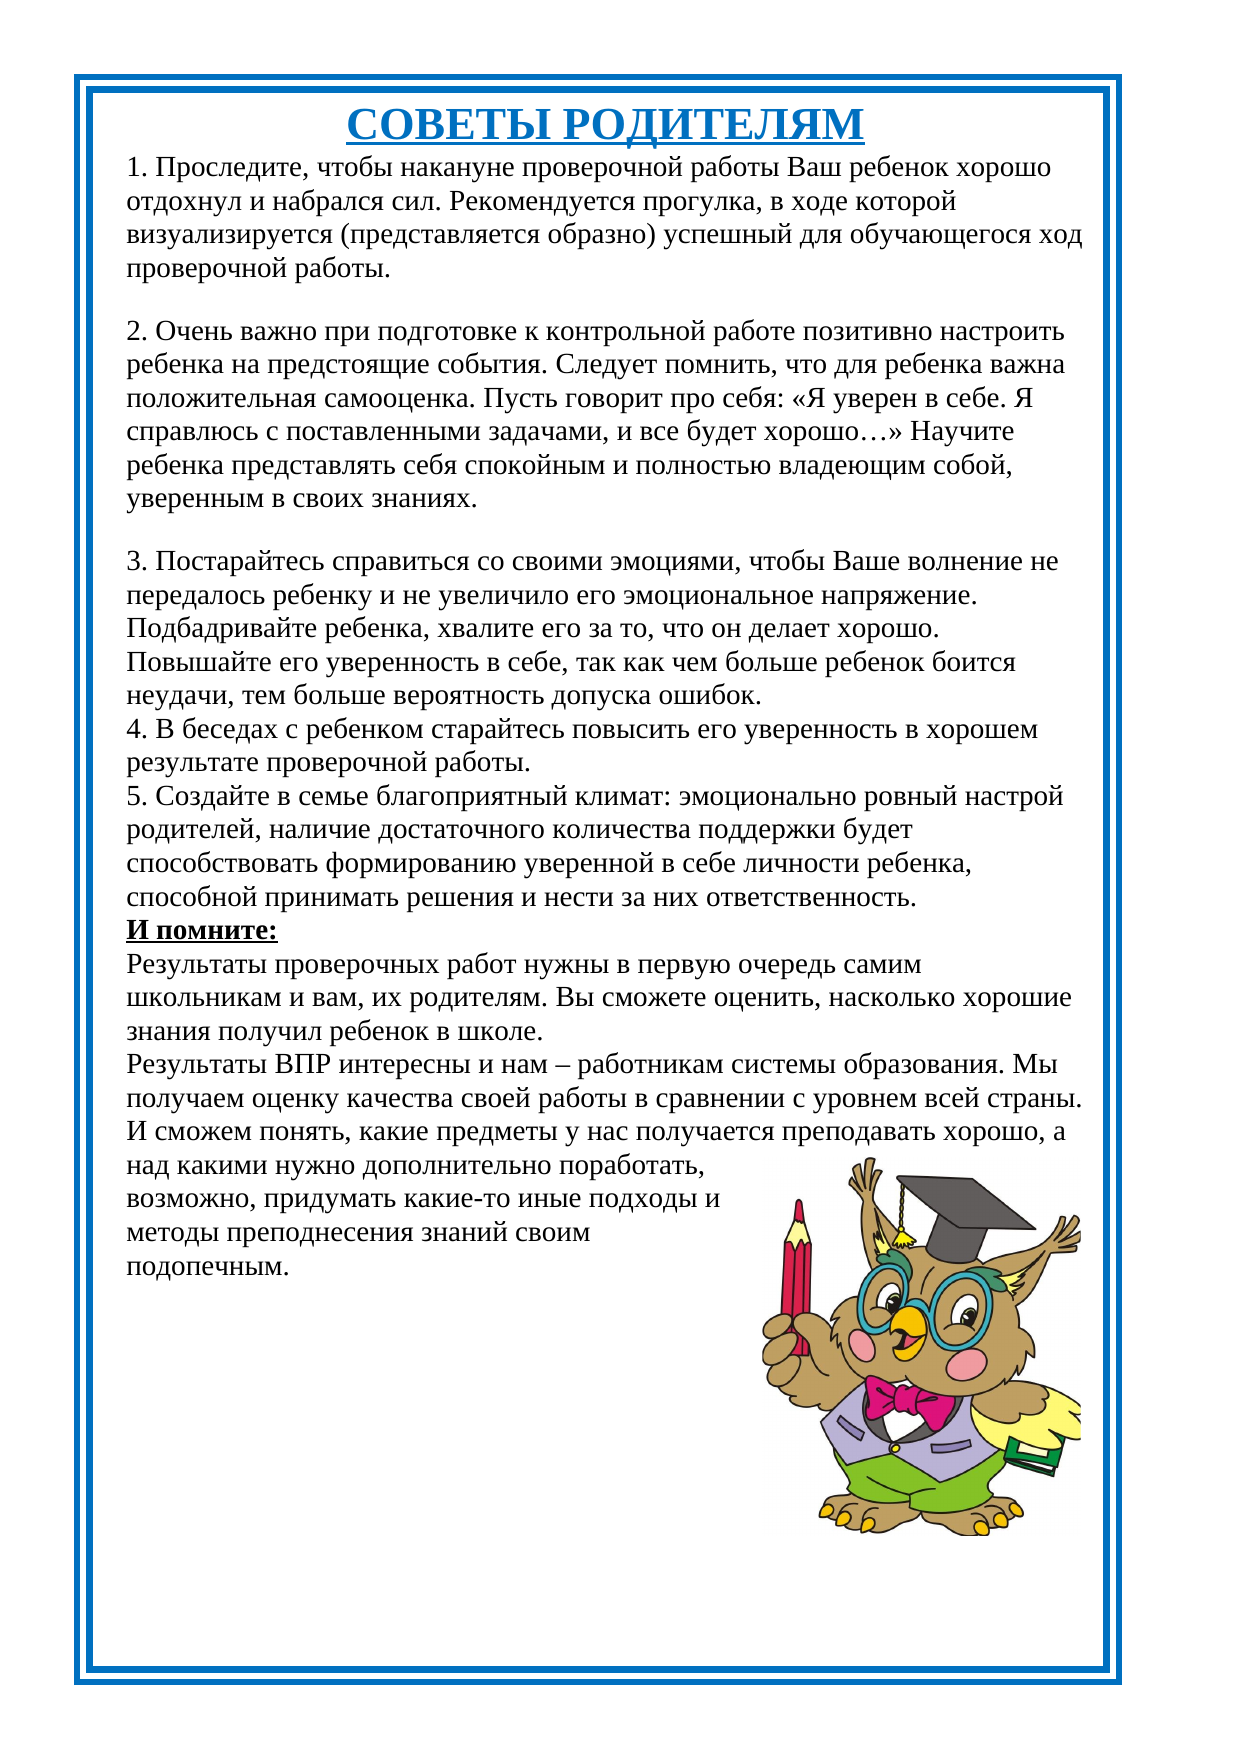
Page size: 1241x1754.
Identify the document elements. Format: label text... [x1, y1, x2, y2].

text 2. Очень важно при подготовке к контрольной работе позитивно настроить ребенка на предстоящие события. Следует помнить, что для ребенка важна положительная самооценка. Пусть говорит про себя: «Я уверен в себе. Я справлюсь с поставленными задачами, и все будет хорошо…» Научите ребенка представлять себя спокойным и полностью владеющим собой, уверенным в своих знаниях. [126, 313, 1085, 514]
text 4. В беседах с ребенком старайтесь повысить его уверенность в хорошем результате проверочной работы. [126, 711, 1085, 778]
text 1. Проследите, чтобы накануне проверочной работы Ваш ребенок хорошо отдохнул и набрался сил. Рекомендуется прогулка, в ходе которой визуализируется (представляется образно) успешный для обучающегося ход проверочной работы. [126, 149, 1085, 284]
text СОВЕТЫ РОДИТЕЛЯМ [126, 97, 1085, 149]
text 3. Постарайтесь справиться со своими эмоциями, чтобы Ваше волнение не передалось ребенку и не увеличило его эмоциональное напряжение. Подбадривайте ребенка, хвалите его за то, что он делает хорошо. Повышайте его уверенность в себе, так как чем больше ребенок боится неудачи, тем больше вероятность допуска ошибок. [126, 543, 1085, 711]
text Результаты ВПР интересны и нам – работникам системы образования. Мы получаем оценку качества своей работы в сравнении с уровнем всей страны. И сможем понять, какие предметы у нас получается преподавать хорошо, а над какими нужно дополнительно поработать, возможно, придумать какие-то иные подходы и методы преподнесения знаний своим подопечным. [126, 1046, 1085, 1281]
text И помните: [126, 912, 1085, 946]
picture [762, 1157, 1081, 1535]
text Результаты проверочных работ нужны в первую очередь самим школьникам и вам, их родителям. Вы сможете оценить, насколько хорошие знания получил ребенок в школе. [126, 946, 1085, 1046]
text 5. Создайте в семье благоприятный климат: эмоционально ровный настрой родителей, наличие достаточного количества поддержки будет способствовать формированию уверенной в себе личности ребенка, способной принимать решения и нести за них ответственность. [126, 778, 1085, 912]
